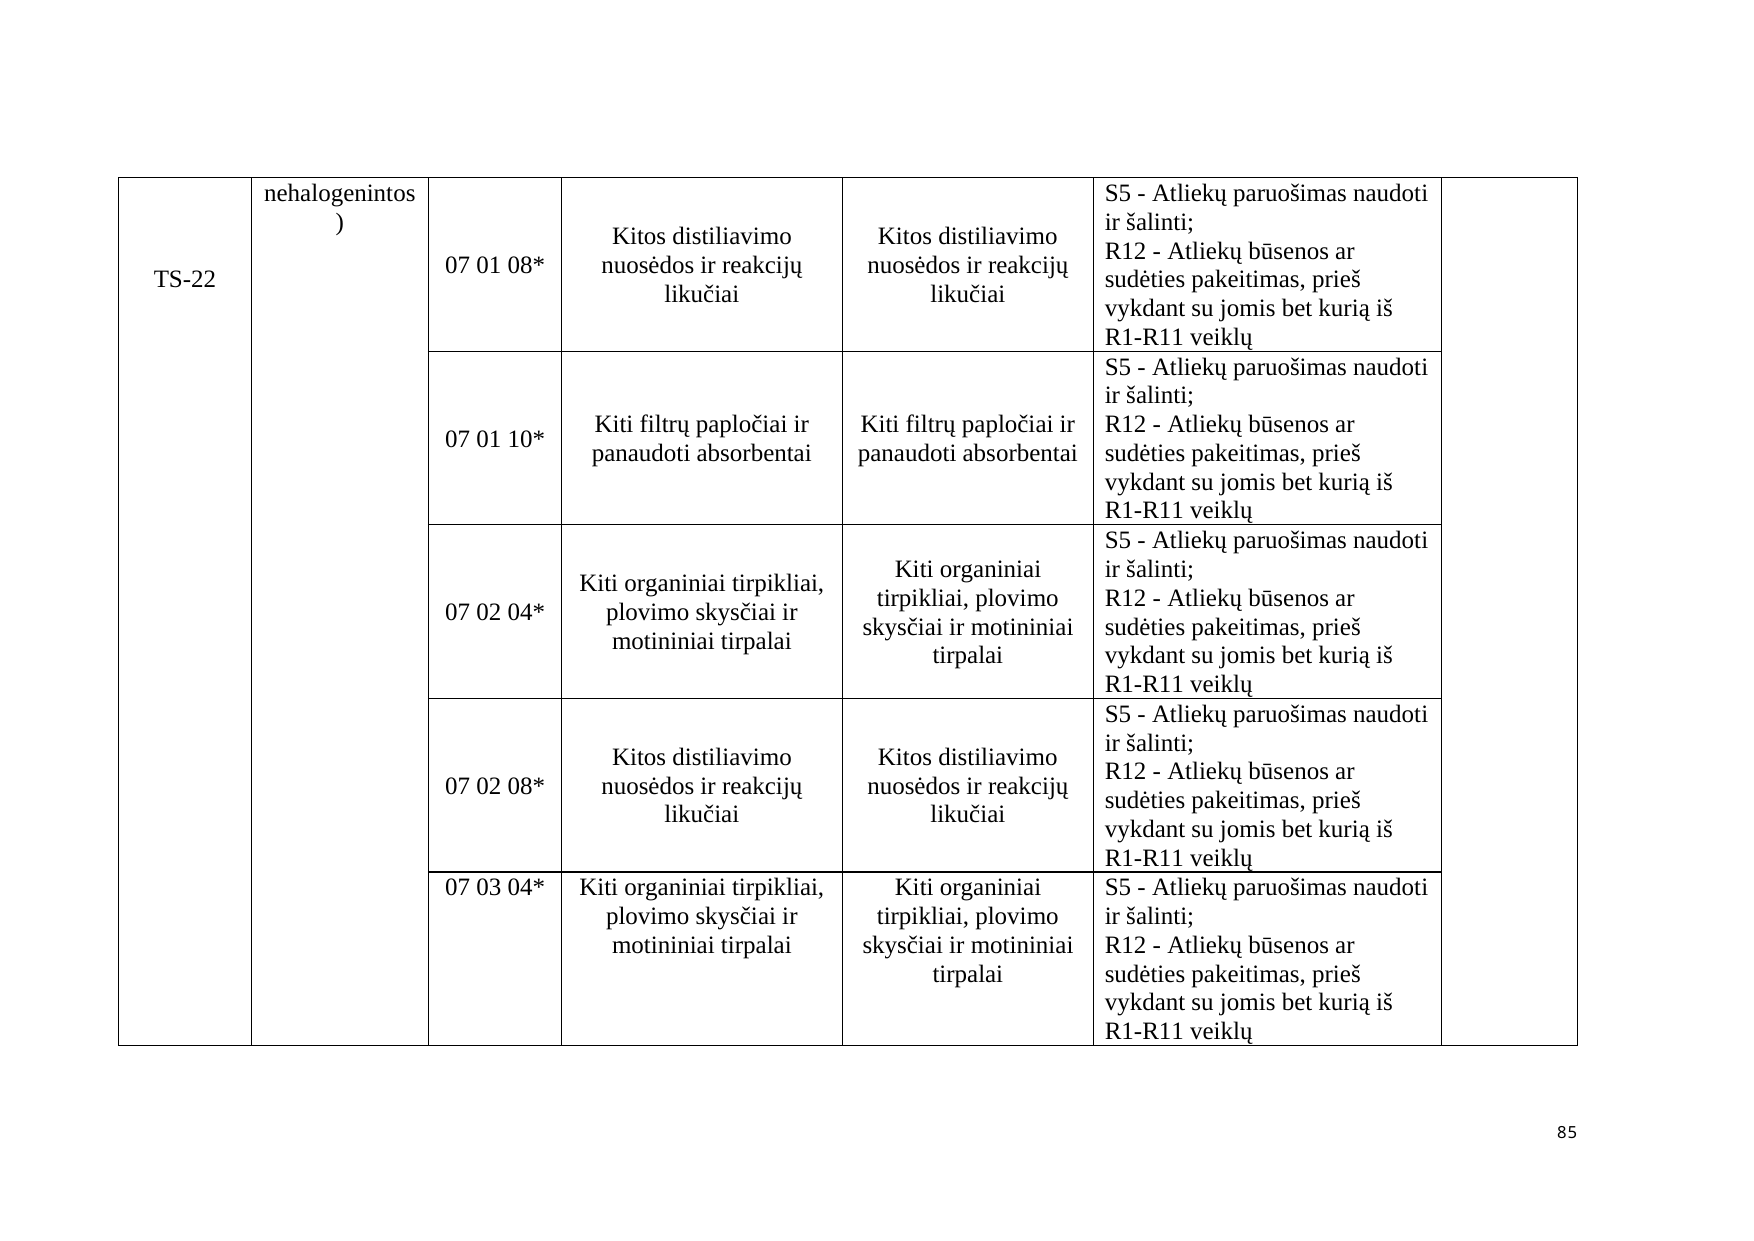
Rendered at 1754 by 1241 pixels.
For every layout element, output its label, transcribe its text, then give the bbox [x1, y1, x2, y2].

table_cell 07 03 04* [429, 873, 561, 1045]
table_cell Kitos distiliavimo nuosėdos ir reakcijų likučiai [843, 699, 1093, 871]
table_cell Kitos distiliavimo nuosėdos ir reakcijų likučiai [562, 699, 842, 871]
table_cell 07 02 04* [429, 525, 561, 698]
table_cell Kitos distiliavimo nuosėdos ir reakcijų likučiai [562, 178, 842, 351]
table_cell Kitos distiliavimo nuosėdos ir reakcijų likučiai [843, 178, 1093, 351]
table_cell Kiti filtrų papločiai ir panaudoti absorbentai [843, 352, 1093, 524]
table_cell 07 01 10* [429, 352, 561, 524]
table_cell 07 02 08* [429, 699, 561, 871]
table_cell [1094, 178, 1441, 351]
table_cell Kiti organiniai tirpikliai, plovimo skysčiai ir motininiai tirpalai [562, 525, 842, 698]
table_cell Kiti organiniai tirpikliai, plovimo skysčiai ir motininiai tirpalai [843, 873, 1093, 1045]
table_cell Kiti organiniai tirpikliai, plovimo skysčiai ir motininiai tirpalai [562, 873, 842, 1045]
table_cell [1094, 873, 1441, 1045]
table_cell Kiti organiniai tirpikliai, plovimo skysčiai ir motininiai tirpalai [843, 525, 1093, 698]
table_cell Kiti filtrų papločiai ir panaudoti absorbentai [562, 352, 842, 524]
table_cell 07 01 08* [429, 178, 561, 351]
